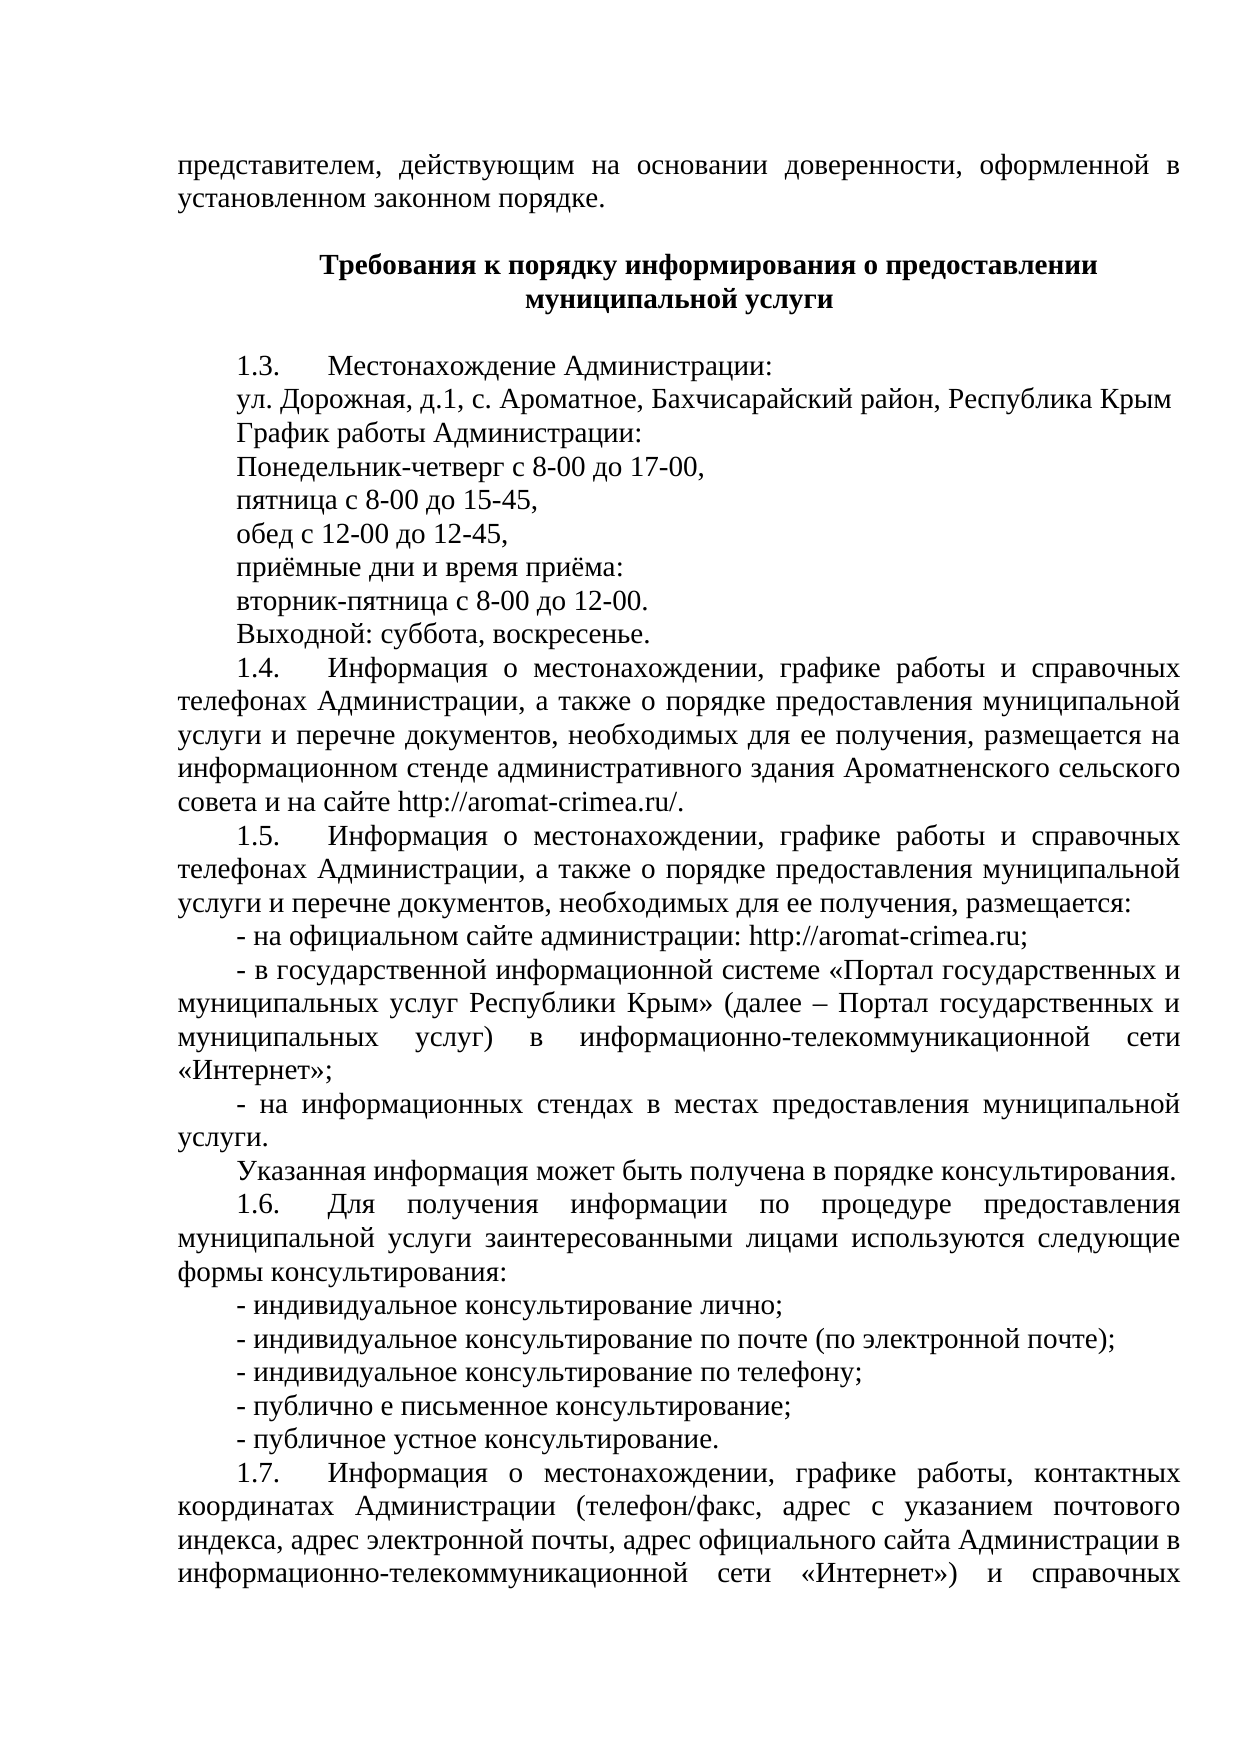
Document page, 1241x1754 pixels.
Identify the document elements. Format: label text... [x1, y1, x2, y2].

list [177, 1455, 1181, 1589]
list приёмные дни и время приёма: [236, 549, 1181, 583]
list Информация о местонахождении, графике работы и справочных телефонах Администрации, а также о порядке предоставления муниципальной услуги и перечне документов, необходимых для ее получения, размещается на информационном стенде административного здания Ароматненского сельского совета и на сайте http://aromat-crimea.ru/. [177, 650, 1181, 818]
list - публичное устное консультирование. [177, 1421, 1181, 1455]
list Местонахождение Администрации: [177, 348, 1181, 382]
list Понедельник-четверг с 8-00 до 17-00, [236, 449, 1181, 482]
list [177, 147, 1181, 214]
list Требования к порядку информирования о предоставлении муниципальной услуги [177, 247, 1181, 314]
list вторник-пятница с 8-00 до 12-00. [236, 583, 1181, 616]
list График работы Администрации: [236, 415, 1181, 449]
list обед с 12-00 до 12-45, [236, 516, 1181, 549]
list - индивидуальное консультирование лично; [177, 1287, 1181, 1321]
list Для получения информации по процедуре предоставления муниципальной услуги заинтересованными лицами используются следующие формы консультирования: [177, 1187, 1181, 1287]
list Выходной: суббота, воскресенье. [236, 616, 1181, 650]
list Информация о местонахождении, графике работы и справочных телефонах Администрации, а также о порядке предоставления муниципальной услуги и перечне документов, необходимых для ее получения, размещается: [177, 818, 1181, 918]
list ул. Дорожная, д.1, с. Ароматное, Бахчисарайский район, Республика Крым [236, 382, 1181, 415]
list Указанная информация может быть получена в порядке консультирования. [177, 1153, 1181, 1187]
list - индивидуальное консультирование по телефону; [177, 1354, 1181, 1388]
list - на официальном сайте администрации: http://aromat-crimea.ru; [177, 918, 1181, 952]
list - на информационных стендах в местах предоставления муниципальной услуги. [177, 1086, 1181, 1153]
list - индивидуальное консультирование по почте (по электронной почте); [177, 1321, 1181, 1354]
list пятница с 8-00 до 15-45, [236, 482, 1181, 516]
list - в государственной информационной системе «Портал государственных и муниципальных услуг Республики Крым» (далее – Портал государственных и муниципальных услуг) в информационно-телекоммуникационной сети «Интернет»; [177, 952, 1181, 1086]
list - публично е письменное консультирование; [177, 1388, 1181, 1421]
